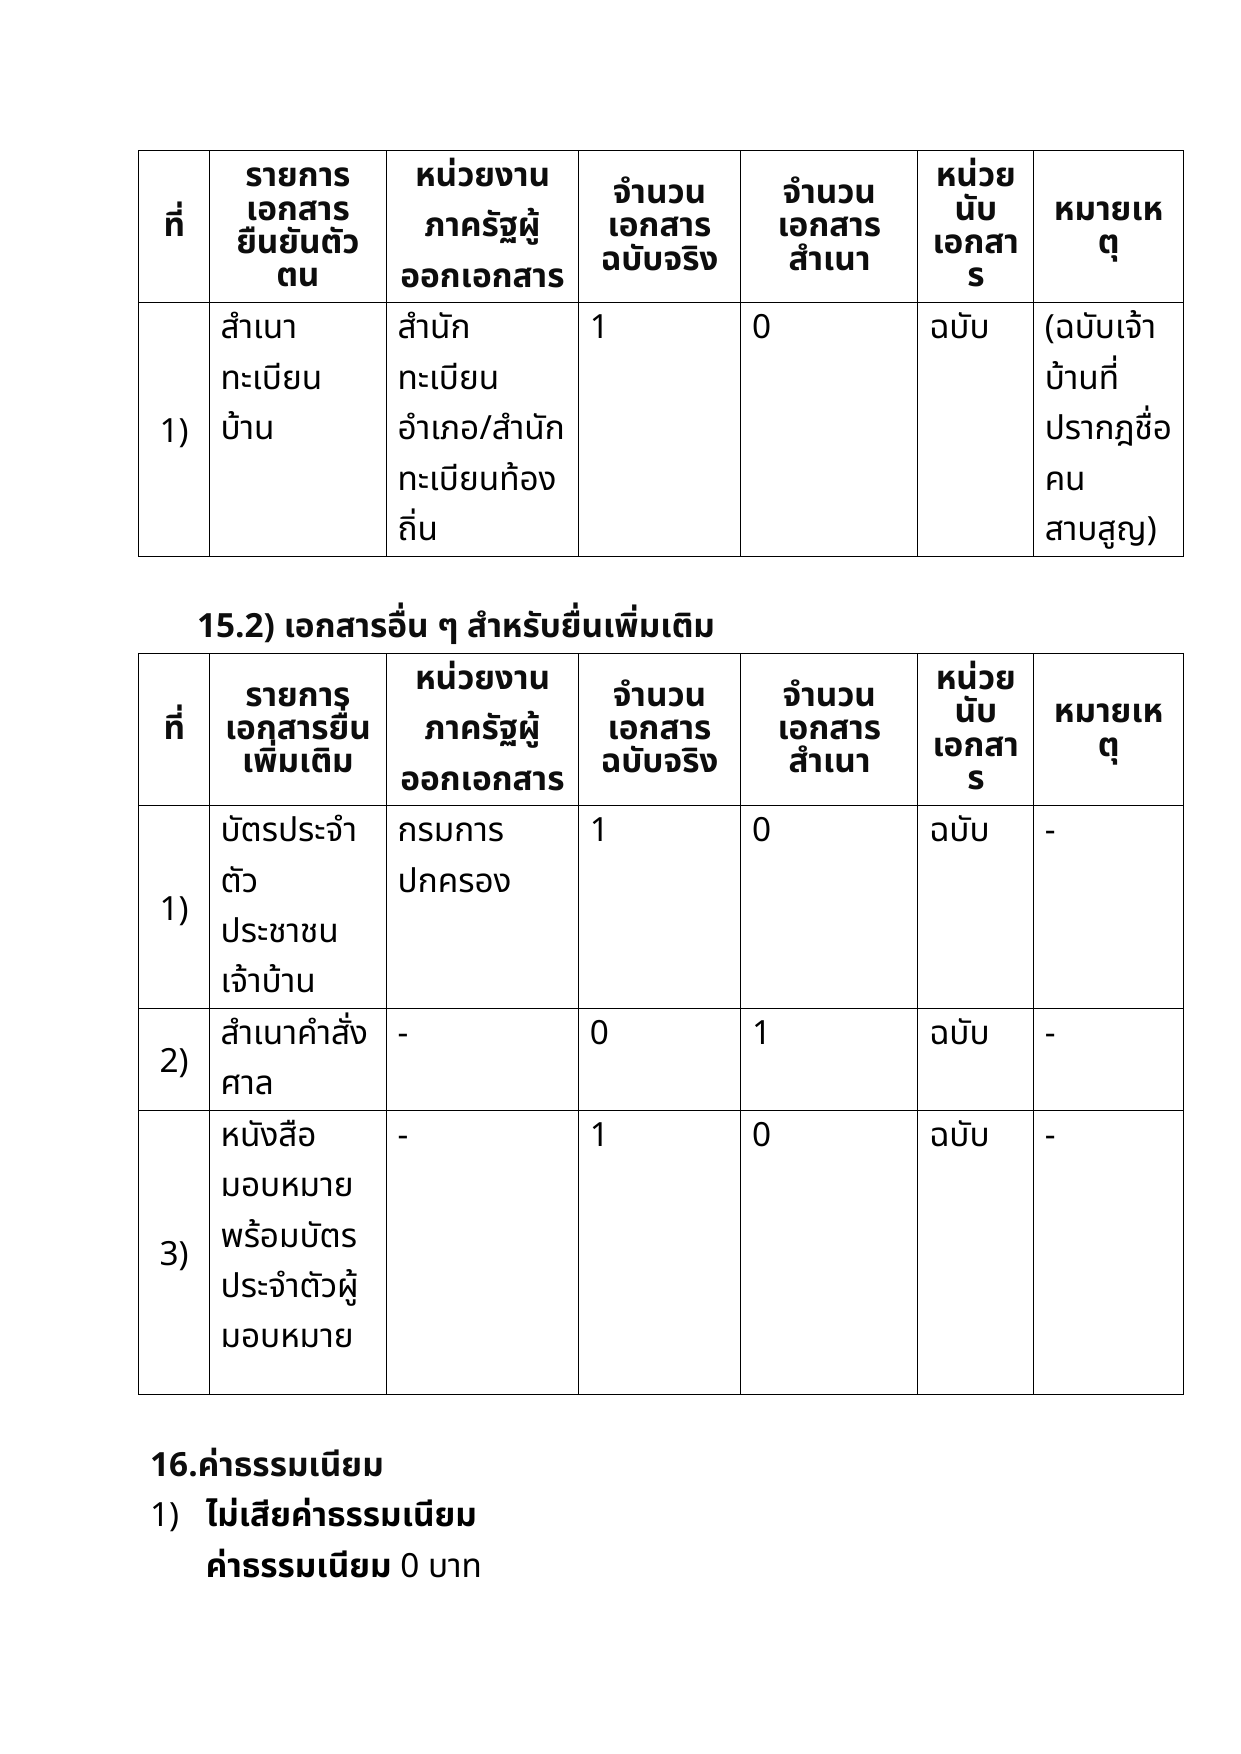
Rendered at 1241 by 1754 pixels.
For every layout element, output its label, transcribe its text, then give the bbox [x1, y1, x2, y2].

table_cell 0 [579, 1009, 740, 1110]
table_cell - [1034, 1009, 1183, 1110]
table_cell 1 [579, 303, 740, 556]
text 16.ค่าธรรมเนียม [150, 1441, 1090, 1491]
table_cell (ฉบับเจ้าบ้านที่ปรากฎชื่อคนสาบสูญ) [1034, 303, 1183, 556]
table_cell - [387, 1009, 578, 1110]
table_cell 0 [741, 806, 917, 1008]
table_header รายการเอกสารยืนยันตัวตน [210, 151, 386, 302]
table_header รายการเอกสารยื่นเพิ่มเติม [210, 654, 386, 805]
table_header หมายเหตุ [1034, 654, 1183, 805]
table_header หมายเหตุ [1034, 151, 1183, 302]
table_header 1) [139, 1491, 194, 1592]
table_cell 2) [139, 1009, 209, 1110]
table_header จำนวนเอกสาร ฉบับจริง [579, 654, 740, 805]
table_header หน่วยนับเอกสาร [918, 654, 1033, 805]
table_header จำนวนเอกสาร สำเนา [741, 151, 917, 302]
table_cell ฉบับ [918, 1009, 1033, 1110]
table_cell 1 [579, 806, 740, 1008]
table_header จำนวนเอกสาร สำเนา [741, 654, 917, 805]
table_cell - [1034, 806, 1183, 1008]
table_cell ฉบับ [918, 303, 1033, 556]
table_cell สำนักทะเบียนอำเภอ/สำนักทะเบียนท้องถิ่น [387, 303, 578, 556]
table_header ที่ [139, 151, 209, 302]
table_cell 1 [579, 1111, 740, 1394]
table_cell สำเนาคำสั่งศาล [210, 1009, 386, 1110]
table_cell หนังสือมอบหมาย พร้อมบัตรประจำตัวผู้มอบหมาย [210, 1111, 386, 1394]
text 15.2) เอกสารอื่น ๆ สำหรับยื่นเพิ่มเติม [197, 602, 1090, 653]
table_cell 1) [139, 303, 209, 556]
table_cell กรมการปกครอง [387, 806, 578, 1008]
table_header หน่วยงานภาครัฐผู้ออกเอกสาร [387, 151, 578, 302]
table_cell 0 [741, 303, 917, 556]
table_header ที่ [139, 654, 209, 805]
table_cell บัตรประจำตัวประชาชนเจ้าบ้าน [210, 806, 386, 1008]
table_cell 1) [139, 806, 209, 1008]
table_cell ฉบับ [918, 1111, 1033, 1394]
table_cell - [1034, 1111, 1183, 1394]
table_cell 3) [139, 1111, 209, 1394]
table_cell - [387, 1111, 578, 1394]
table_cell 0 [741, 1111, 917, 1394]
table_header จำนวนเอกสาร ฉบับจริง [579, 151, 740, 302]
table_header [194, 1491, 1213, 1592]
table_cell ฉบับ [918, 806, 1033, 1008]
table_cell 1 [741, 1009, 917, 1110]
table_header หน่วยงานภาครัฐผู้ออกเอกสาร [387, 654, 578, 805]
table_header หน่วยนับเอกสาร [918, 151, 1033, 302]
table_cell สำเนาทะเบียนบ้าน [210, 303, 386, 556]
